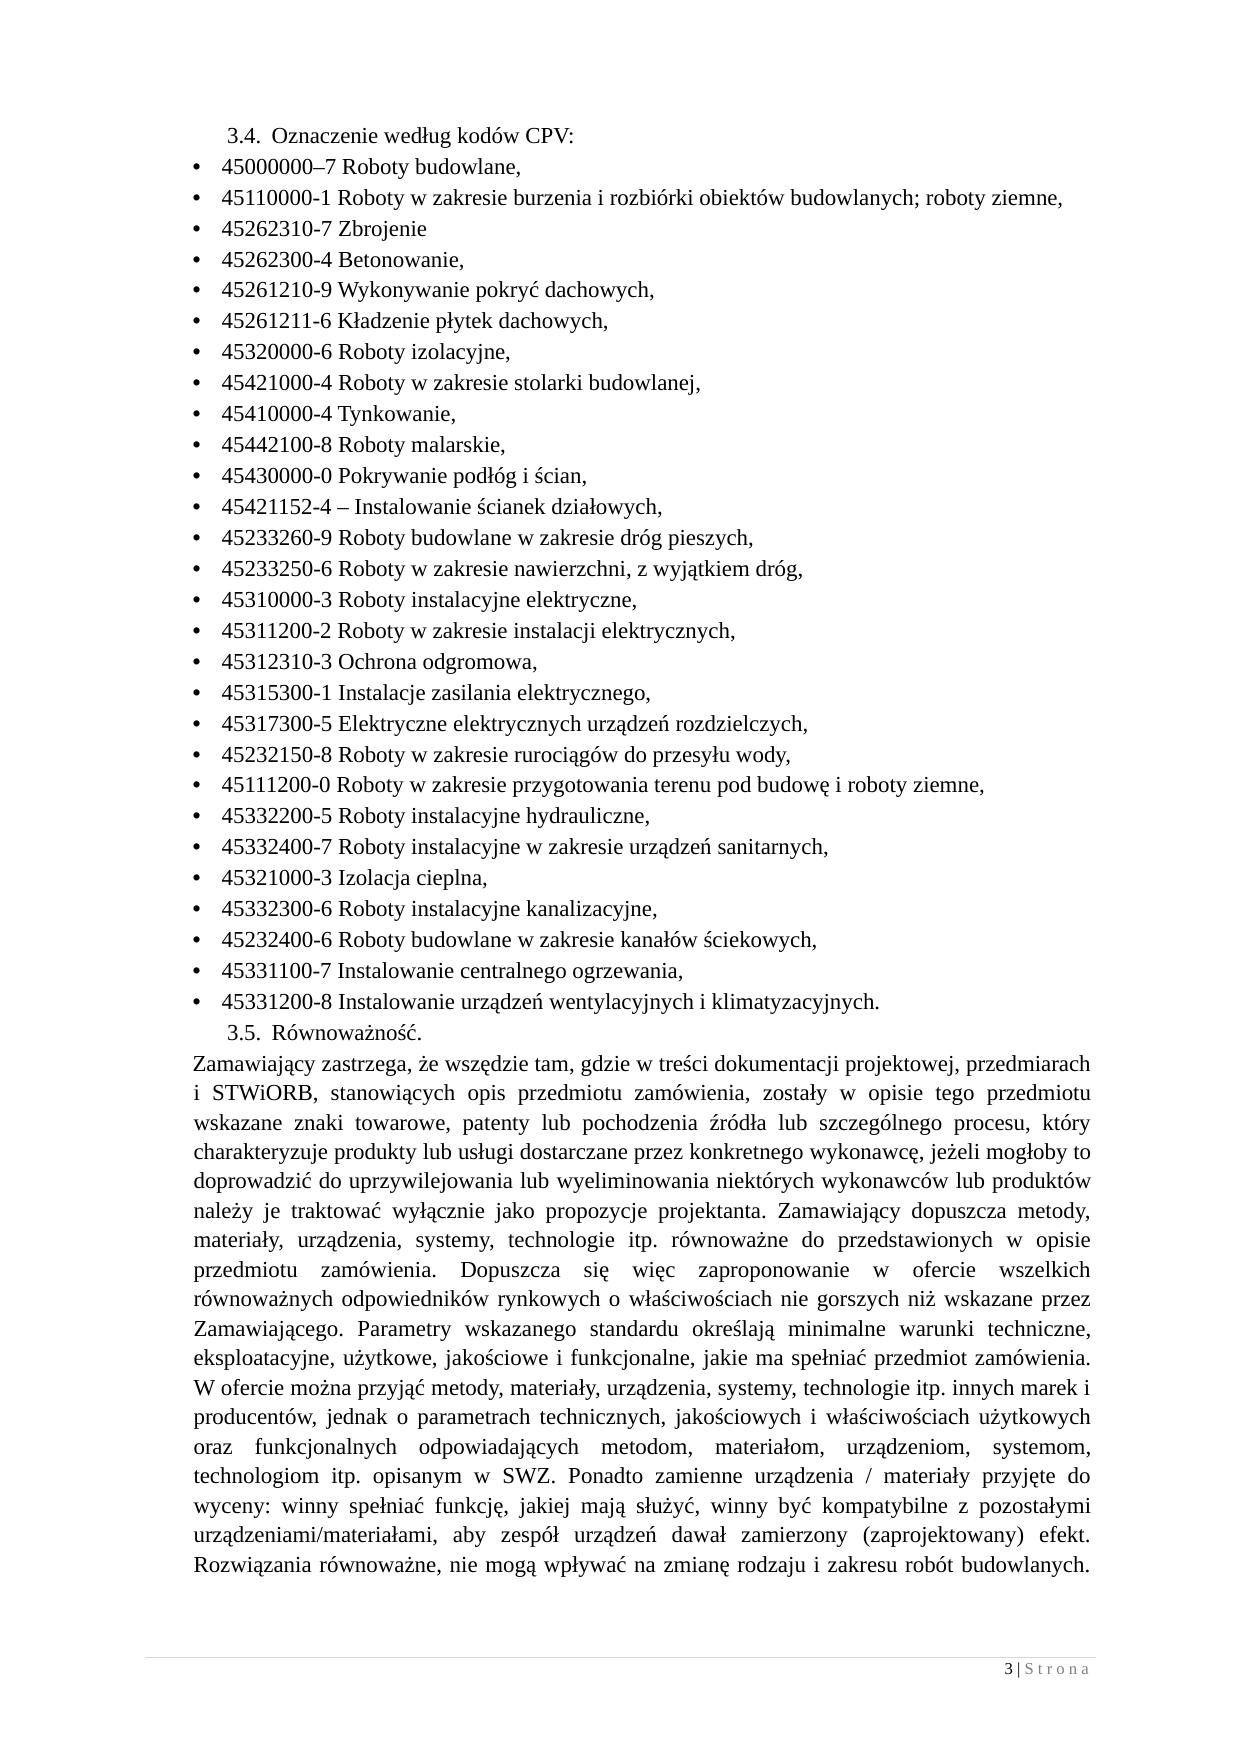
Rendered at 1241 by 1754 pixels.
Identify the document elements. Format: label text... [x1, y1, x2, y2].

list Równoważność. [227, 1019, 1092, 1045]
list Oznaczenie według kodów CPV: [227, 122, 1092, 148]
list 45317300-5 Elektryczne elektrycznych urządzeń rozdzielczych, [192, 709, 1092, 736]
list 45000000–7 Roboty budowlane, [192, 153, 1092, 179]
list 45442100-8 Roboty malarskie, [192, 431, 1092, 458]
list 45311200-2 Roboty w zakresie instalacji elektrycznych, [192, 617, 1092, 643]
list 45331100-7 Instalowanie centralnego ogrzewania, [192, 957, 1092, 983]
list 45310000-3 Roboty instalacyjne elektryczne, [192, 586, 1092, 612]
list 45332300-6 Roboty instalacyjne kanalizacyjne, [192, 895, 1092, 922]
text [192, 1049, 1092, 1577]
list 45421152-4 – Instalowanie ścianek działowych, [192, 493, 1092, 519]
list 45421000-4 Roboty w zakresie stolarki budowlanej, [192, 369, 1092, 396]
list 45410000-4 Tynkowanie, [192, 400, 1092, 427]
list 45233260-9 Roboty budowlane w zakresie dróg pieszych, [192, 524, 1092, 550]
list 45262310-7 Zbrojenie [192, 214, 1092, 241]
list 45111200-0 Roboty w zakresie przygotowania terenu pod budowę i roboty ziemne, [192, 771, 1092, 798]
list 45321000-3 Izolacja cieplna, [192, 864, 1092, 891]
list 45110000-1 Roboty w zakresie burzenia i rozbiórki obiektów budowlanych; roboty ziemne, [192, 184, 1092, 210]
list 45332200-5 Roboty instalacyjne hydrauliczne, [192, 802, 1092, 829]
list 45331200-8 Instalowanie urządzeń wentylacyjnych i klimatyzacyjnych. [192, 988, 1092, 1014]
list 45233250-6 Roboty w zakresie nawierzchni, z wyjątkiem dróg, [192, 555, 1092, 581]
list 45232400-6 Roboty budowlane w zakresie kanałów ściekowych, [192, 926, 1092, 953]
list 45261211-6 Kładzenie płytek dachowych, [192, 307, 1092, 334]
list 45232150-8 Roboty w zakresie rurociągów do przesyłu wody, [192, 741, 1092, 767]
list 45262300-4 Betonowanie, [192, 246, 1092, 272]
list 45312310-3 Ochrona odgromowa, [192, 648, 1092, 674]
list 45332400-7 Roboty instalacyjne w zakresie urządzeń sanitarnych, [192, 833, 1092, 860]
list 45261210-9 Wykonywanie pokryć dachowych, [192, 276, 1092, 303]
list 45320000-6 Roboty izolacyjne, [192, 338, 1092, 365]
list 45315300-1 Instalacje zasilania elektrycznego, [192, 679, 1092, 705]
list 45430000-0 Pokrywanie podłóg i ścian, [192, 462, 1092, 488]
